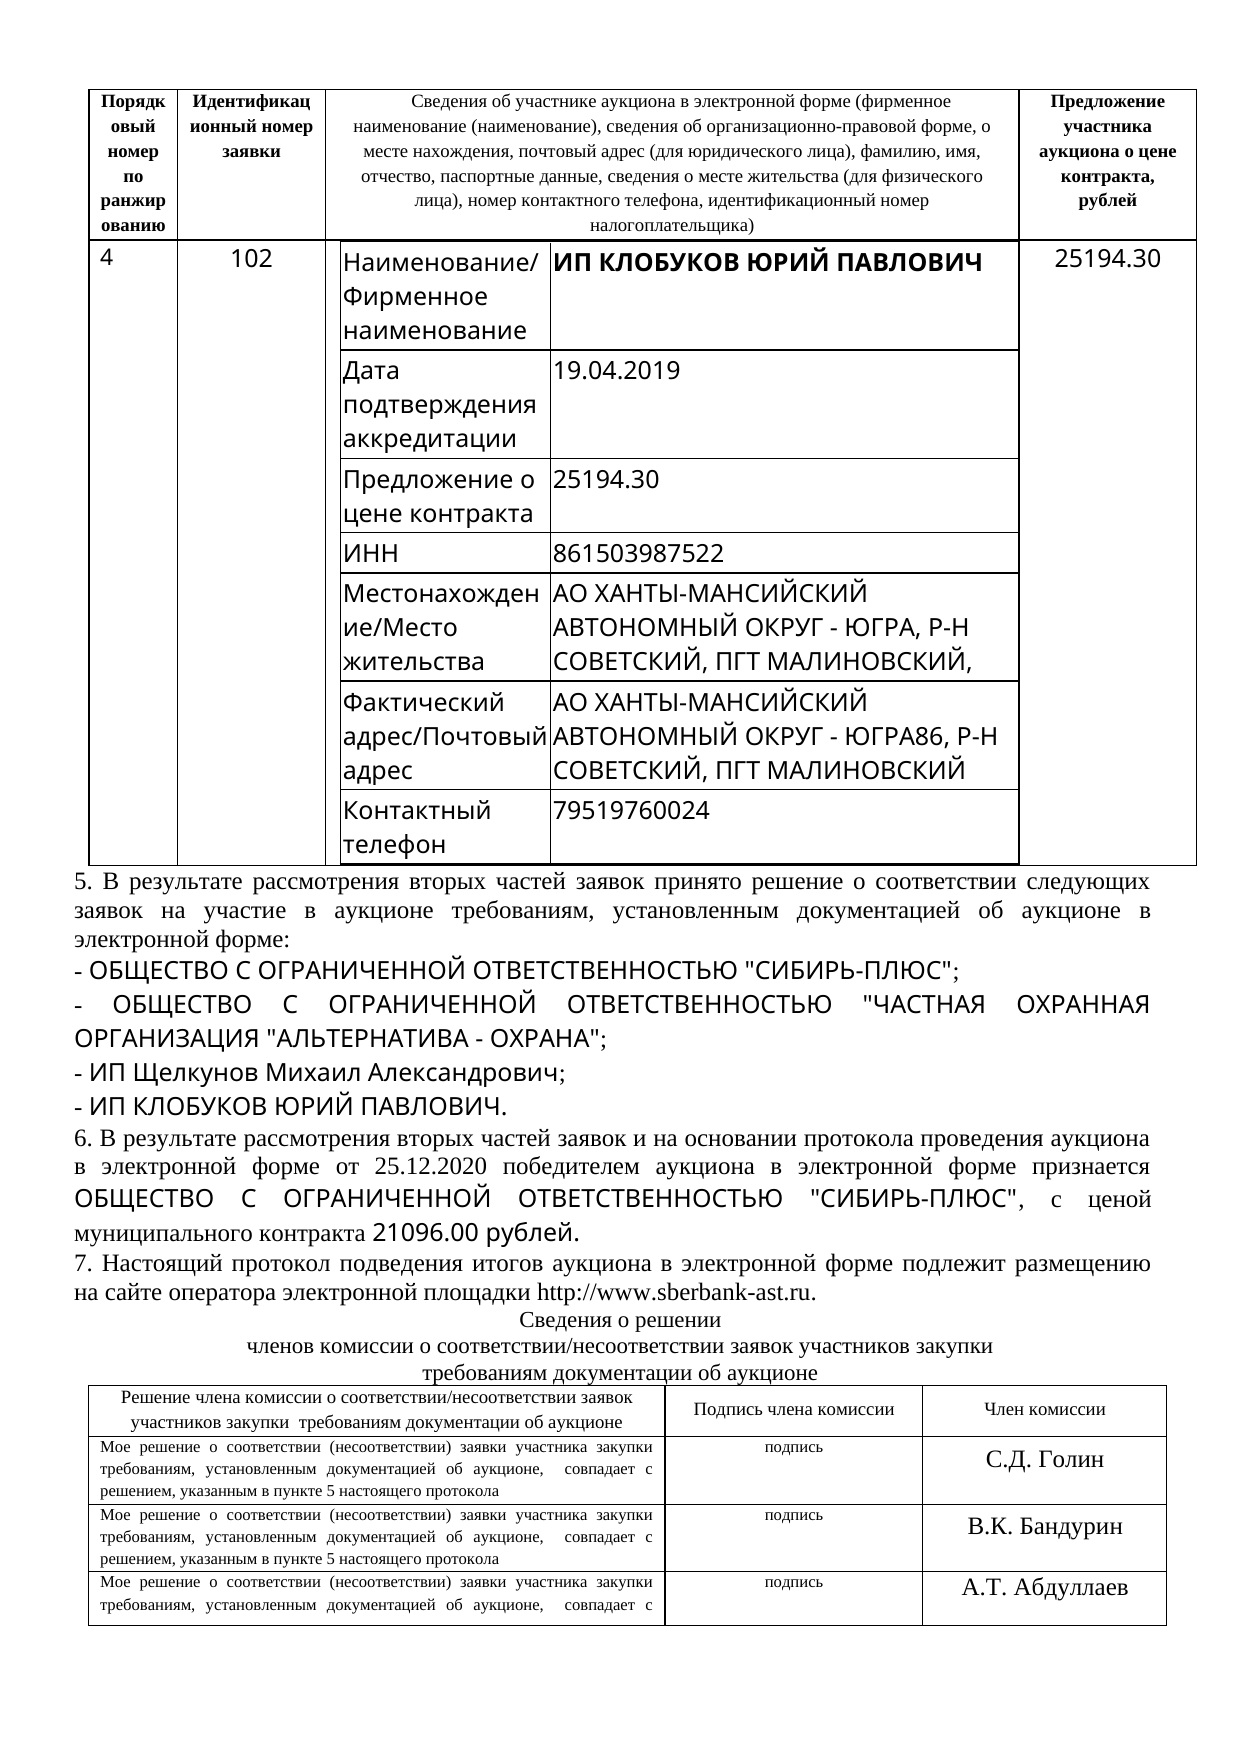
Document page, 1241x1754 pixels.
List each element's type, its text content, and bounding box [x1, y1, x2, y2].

table_cell [551, 574, 1018, 680]
table_cell [341, 682, 550, 789]
text - ОБЩЕСТВО С ОГРАНИЧЕННОЙ ОТВЕТСТВЕННОСТЬЮ "СИБИРЬ-ПЛЮС"; [74, 952, 1152, 986]
table_cell [341, 790, 550, 863]
table_cell подпись [666, 1505, 922, 1571]
table_cell [341, 459, 550, 532]
text Сведения о решении [89, 1306, 1152, 1332]
table_cell [341, 242, 550, 349]
text - ИП Щелкунов Михаил Александрович; [74, 1054, 1152, 1089]
table_header Член комиссии [923, 1386, 1166, 1436]
table_cell В.К. Бандурин [923, 1505, 1166, 1571]
table_header Предложение участника аукциона о цене контракта, рублей [1020, 90, 1196, 239]
table_cell [551, 459, 1018, 532]
table_cell [341, 351, 550, 458]
text членов комиссии о соответствии/несоответствии заявок участников закупки [89, 1332, 1152, 1358]
table_cell [341, 574, 550, 680]
text 5. В результате рассмотрения вторых частей заявок принято решение о соответствии следующих заявок на участие в аукционе требованиям, установленным документацией об аукционе в электронной форме: [74, 866, 1152, 952]
table_cell [551, 351, 1018, 458]
table_cell [551, 790, 1018, 863]
table_cell [551, 682, 1018, 789]
table_header Подпись члена комиссии [666, 1386, 922, 1436]
table_cell 102 [178, 241, 325, 864]
table_cell подпись [666, 1437, 922, 1503]
text - ИП КЛОБУКОВ ЮРИЙ ПАВЛОВИЧ. [74, 1089, 1152, 1123]
table_header Решение члена комиссии о соответствии/несоответствии заявок участников закупки требованиям документации об аукционе [89, 1386, 664, 1436]
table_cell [89, 1572, 664, 1625]
text требованиям документации об аукционе [89, 1358, 1152, 1385]
text 6. В результате рассмотрения вторых частей заявок и на основании протокола проведения аукциона в электронной форме от 25.12.2020 победителем аукциона в электронной форме признается ОБЩЕСТВО С ОГРАНИЧЕННОЙ ОТВЕТСТВЕННОСТЬЮ "СИБИРЬ-ПЛЮС", с ценой муниципального контракта 21096.00 рублей. [74, 1123, 1152, 1248]
table_cell 25194.30 [1020, 241, 1196, 864]
table_cell подпись [666, 1572, 922, 1625]
table_cell [551, 533, 1018, 572]
table_cell 4 [90, 241, 177, 864]
text 7. Настоящий протокол подведения итогов аукциона в электронной форме подлежит размещению на сайте оператора электронной площадки http://www.sberbank-ast.ru. [74, 1248, 1152, 1306]
text - ОБЩЕСТВО С ОГРАНИЧЕННОЙ ОТВЕТСТВЕННОСТЬЮ "ЧАСТНАЯ ОХРАННАЯ ОРГАНИЗАЦИЯ "АЛЬТЕРНАТИВА - ОХРАНА"; [74, 986, 1152, 1054]
table_header Порядковый номер по ранжированию [90, 90, 177, 239]
table_header Идентификационный номер заявки [178, 90, 325, 239]
table_header Сведения об участнике аукциона в электронной форме (фирменное наименование (наименование), сведения об организационно-правовой форме, о месте нахождения, почтовый адрес (для юридического лица), фамилию, имя, отчество, паспортные данные, сведения о месте жительства (для физического лица), номер контактного телефона, идентификационный номер налогоплательщика) [326, 90, 1018, 239]
table_cell [341, 533, 550, 572]
table_cell С.Д. Голин [923, 1437, 1166, 1503]
table_cell [551, 242, 1018, 349]
table_cell [326, 241, 340, 864]
table_cell А.Т. Абдуллаев [923, 1572, 1166, 1625]
